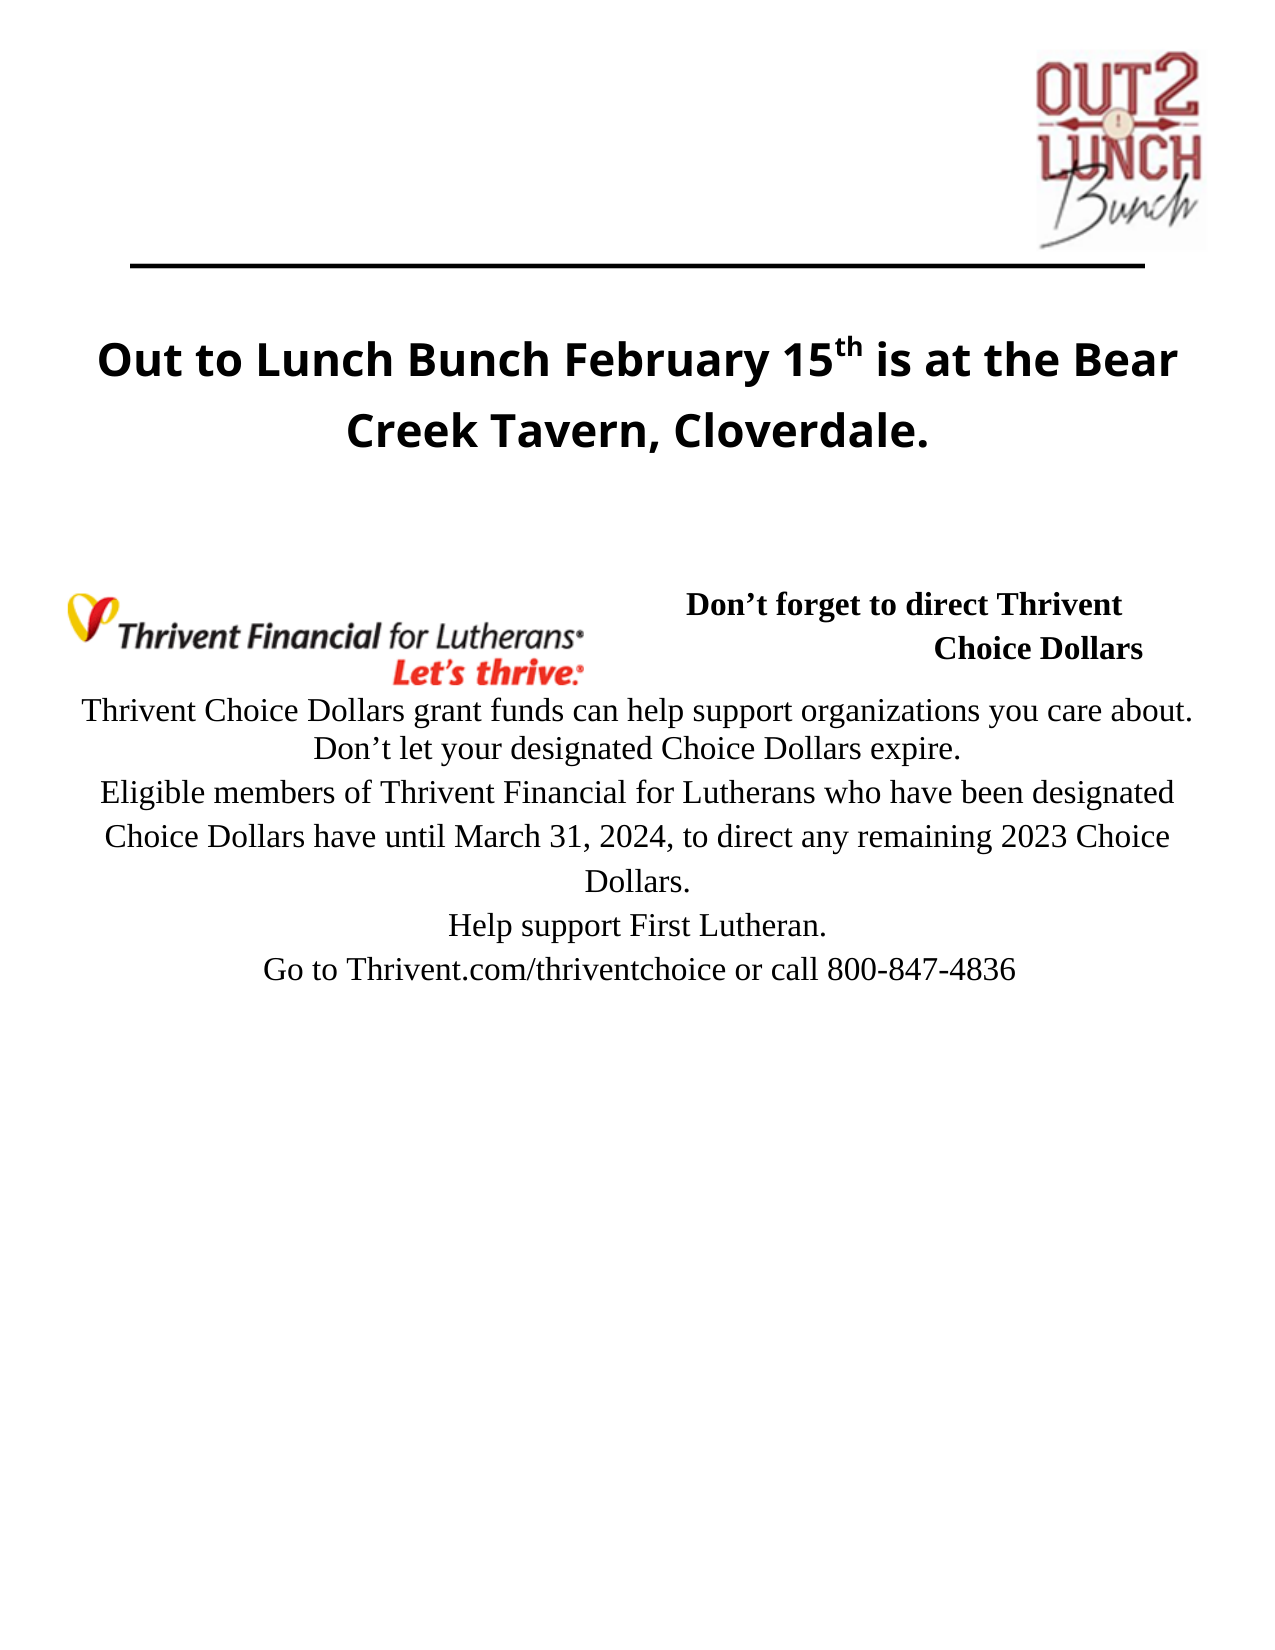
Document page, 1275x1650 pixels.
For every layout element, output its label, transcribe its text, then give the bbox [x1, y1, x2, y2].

text Eligible members of Thrivent Financial for Lutherans who have been designated Choice Dollars have until March 31, 2024, to direct any remaining 2023 Choice Dollars. [75, 773, 1200, 899]
picture [130, 257, 1145, 274]
text Thrivent Choice Dollars grant funds can help support organizations you care about. [75, 690, 1200, 729]
picture [1029, 42, 1212, 256]
text Help support First Lutheran. [75, 905, 1200, 943]
text Go to Thrivent.com/thriventchoice or call 800-847-4836 [93, 949, 1183, 987]
text Don’t forget to direct Thrivent [75, 584, 1200, 622]
picture [59, 586, 590, 689]
text Don’t let your designated Choice Dollars expire. [75, 729, 1200, 767]
text Choice Dollars [590, 628, 1200, 666]
text Out to Lunch Bunch February 15th is at the Bear Creek Tavern, Cloverdale. [75, 328, 1200, 461]
